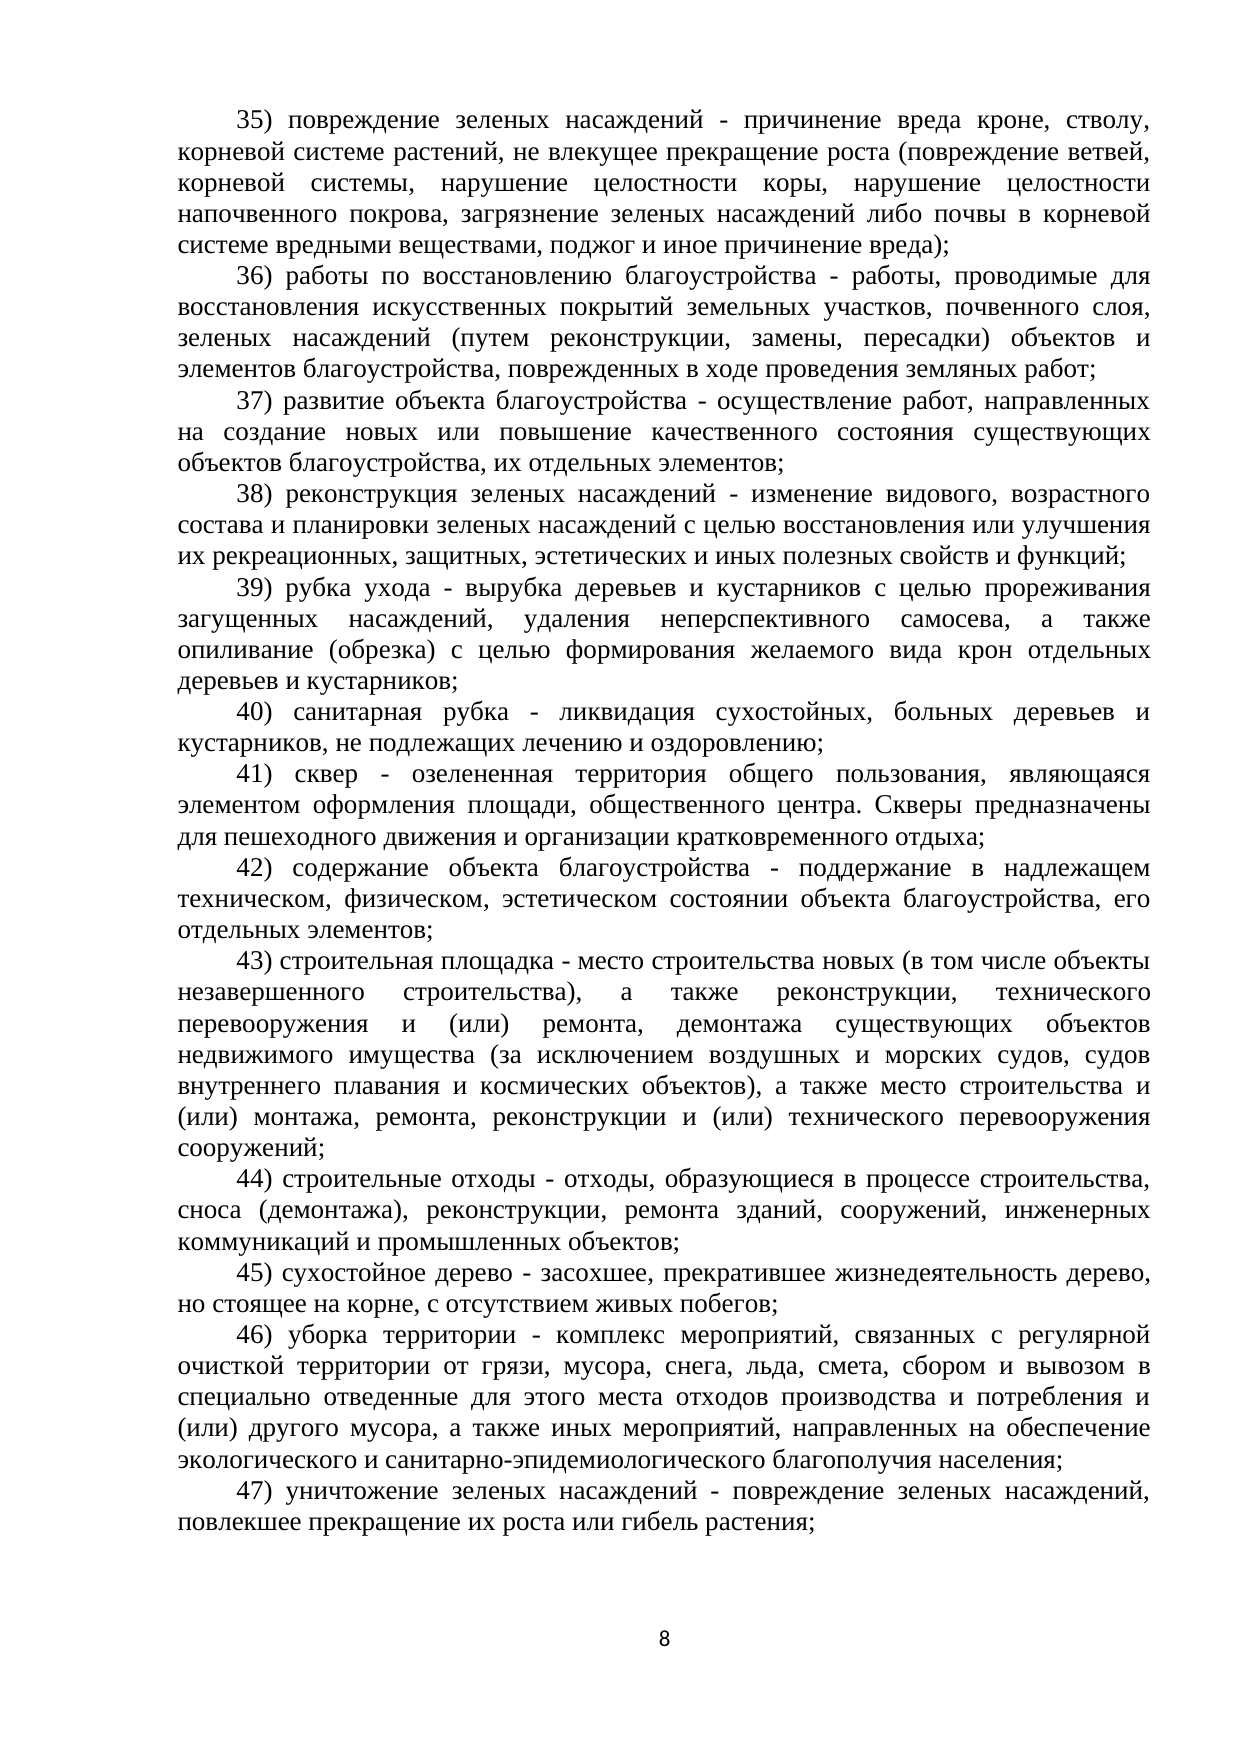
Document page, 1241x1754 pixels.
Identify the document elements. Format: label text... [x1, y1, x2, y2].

text 47) уничтожение зеленых насаждений - повреждение зеленых насаждений, повлекшее прекращение их роста или гибель растения; [177, 1474, 1152, 1536]
text 41) сквер - озелененная территория общего пользования, являющаяся элементом оформления площади, общественного центра. Скверы предназначены для пешеходного движения и организации кратковременного отдыха; [177, 757, 1152, 851]
text 37) развитие объекта благоустройства - осуществление работ, направленных на создание новых или повышение качественного состояния существующих объектов благоустройства, их отдельных элементов; [177, 384, 1152, 477]
text 44) строительные отходы - отходы, образующиеся в процессе строительства, сноса (демонтажа), реконструкции, ремонта зданий, сооружений, инженерных коммуникаций и промышленных объектов; [177, 1162, 1152, 1256]
text 45) сухостойное дерево - засохшее, прекратившее жизнедеятельность дерево, но стоящее на корне, с отсутствием живых побегов; [177, 1256, 1152, 1318]
text 43) строительная площадка - место строительства новых (в том числе объекты незавершенного строительства), а также реконструкции, технического перевооружения и (или) ремонта, демонтажа существующих объектов недвижимого имущества (за исключением воздушных и морских судов, судов внутреннего плавания и космических объектов), а также место строительства и (или) монтажа, ремонта, реконструкции и (или) технического перевооружения сооружений; [177, 944, 1152, 1162]
text 36) работы по восстановлению благоустройства - работы, проводимые для восстановления искусственных покрытий земельных участков, почвенного слоя, зеленых насаждений (путем реконструкции, замены, пересадки) объектов и элементов благоустройства, поврежденных в ходе проведения земляных работ; [177, 259, 1152, 384]
text 35) повреждение зеленых насаждений - причинение вреда кроне, стволу, корневой системе растений, не влекущее прекращение роста (повреждение ветвей, корневой системы, нарушение целостности коры, нарушение целостности напочвенного покрова, загрязнение зеленых насаждений либо почвы в корневой системе вредными веществами, поджог и иное причинение вреда); [177, 103, 1152, 259]
text 40) санитарная рубка - ликвидация сухостойных, больных деревьев и кустарников, не подлежащих лечению и оздоровлению; [177, 695, 1152, 757]
text 42) содержание объекта благоустройства - поддержание в надлежащем техническом, физическом, эстетическом состоянии объекта благоустройства, его отдельных элементов; [177, 851, 1152, 944]
text 39) рубка ухода - вырубка деревьев и кустарников с целью прореживания загущенных насаждений, удаления неперспективного самосева, а также опиливание (обрезка) с целью формирования желаемого вида крон отдельных деревьев и кустарников; [177, 571, 1152, 695]
text 46) уборка территории - комплекс мероприятий, связанных с регулярной очисткой территории от грязи, мусора, снега, льда, смета, сбором и вывозом в специально отведенные для этого места отходов производства и потребления и (или) другого мусора, а также иных мероприятий, направленных на обеспечение экологического и санитарно-эпидемиологического благополучия населения; [177, 1318, 1152, 1474]
text 38) реконструкция зеленых насаждений - изменение видового, возрастного состава и планировки зеленых насаждений с целью восстановления или улучшения их рекреационных, защитных, эстетических и иных полезных свойств и функций; [177, 477, 1152, 571]
